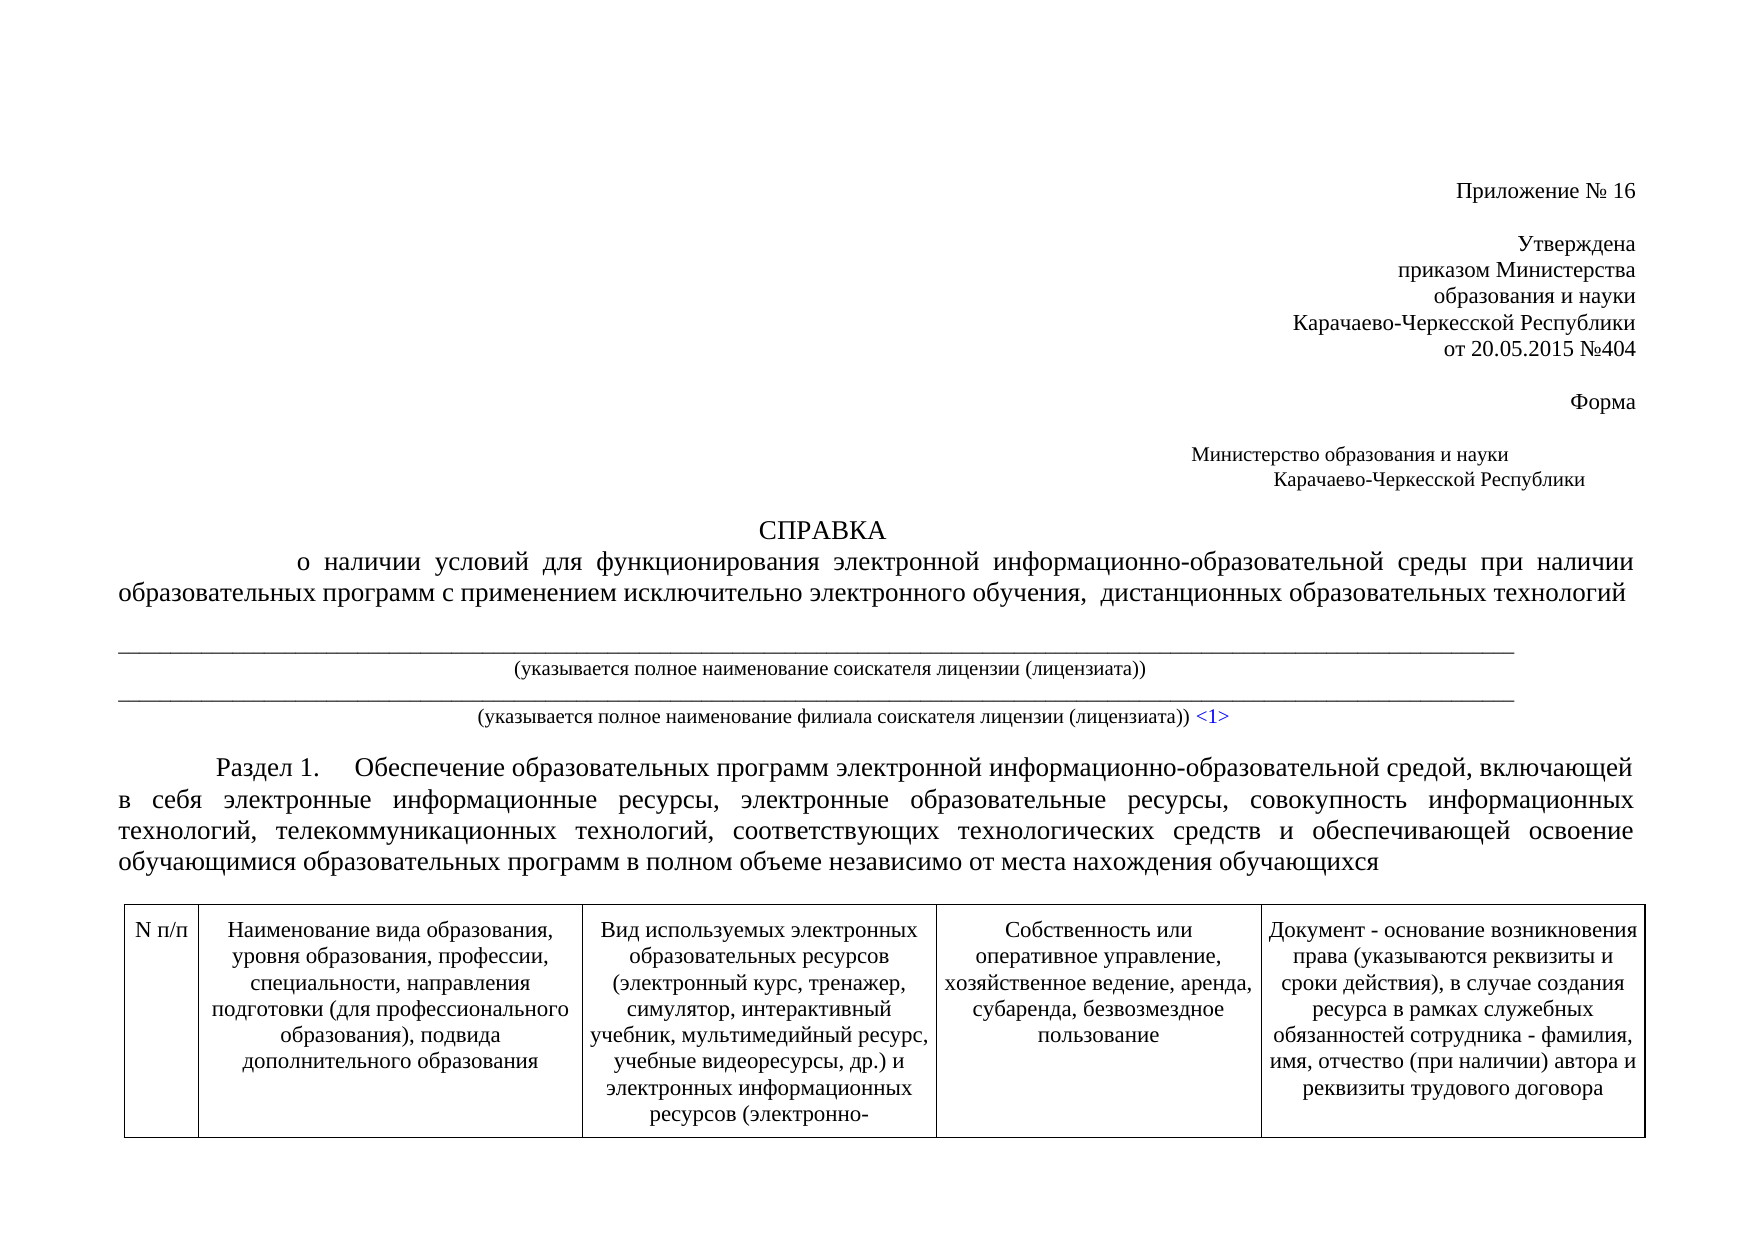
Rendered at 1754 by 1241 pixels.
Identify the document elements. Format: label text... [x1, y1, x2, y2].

text ______________________________________________________________________________________________________________________________________ [118, 632, 1636, 656]
text Карачаево-Черкесской Республики [1122, 466, 1636, 491]
text о наличии условий для функционирования электронной информационно-образовательной среды при наличии образовательных программ с применением исключительно электронного обучения, дистанционных образовательных технологий [118, 545, 1636, 608]
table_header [1262, 905, 1644, 1137]
text (указывается полное наименование филиала соискателя лицензии (лицензиата)) <1> [118, 704, 1636, 728]
text Форма [118, 388, 1636, 414]
text образования и науки [118, 283, 1636, 309]
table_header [937, 905, 1261, 1137]
text (указывается полное наименование соискателя лицензии (лицензиата)) [118, 656, 1636, 680]
text Приложение № 16 [118, 177, 1636, 203]
text Раздел 1. Обеспечение образовательных программ электронной информационно-образовательной средой, включающей в себя электронные информационные ресурсы, электронные образовательные ресурсы, совокупность информационных технологий, телекоммуникационных технологий, соответствующих технологических средств и обеспечивающей освоение обучающимися образовательных программ в полном объеме независимо от места нахождения обучающихся [118, 752, 1636, 876]
table_header N п/п [125, 905, 198, 1137]
text приказом Министерства [118, 256, 1636, 283]
text ______________________________________________________________________________________________________________________________________ [118, 680, 1636, 704]
text от 20.05.2015 №404 [118, 335, 1636, 362]
text Карачаево-Черкесской Республики [118, 309, 1636, 335]
text Утверждена [118, 230, 1636, 256]
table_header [199, 905, 582, 1137]
text Министерство образования и науки [118, 442, 1636, 466]
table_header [583, 905, 936, 1137]
text СПРАВКА [118, 514, 1636, 545]
